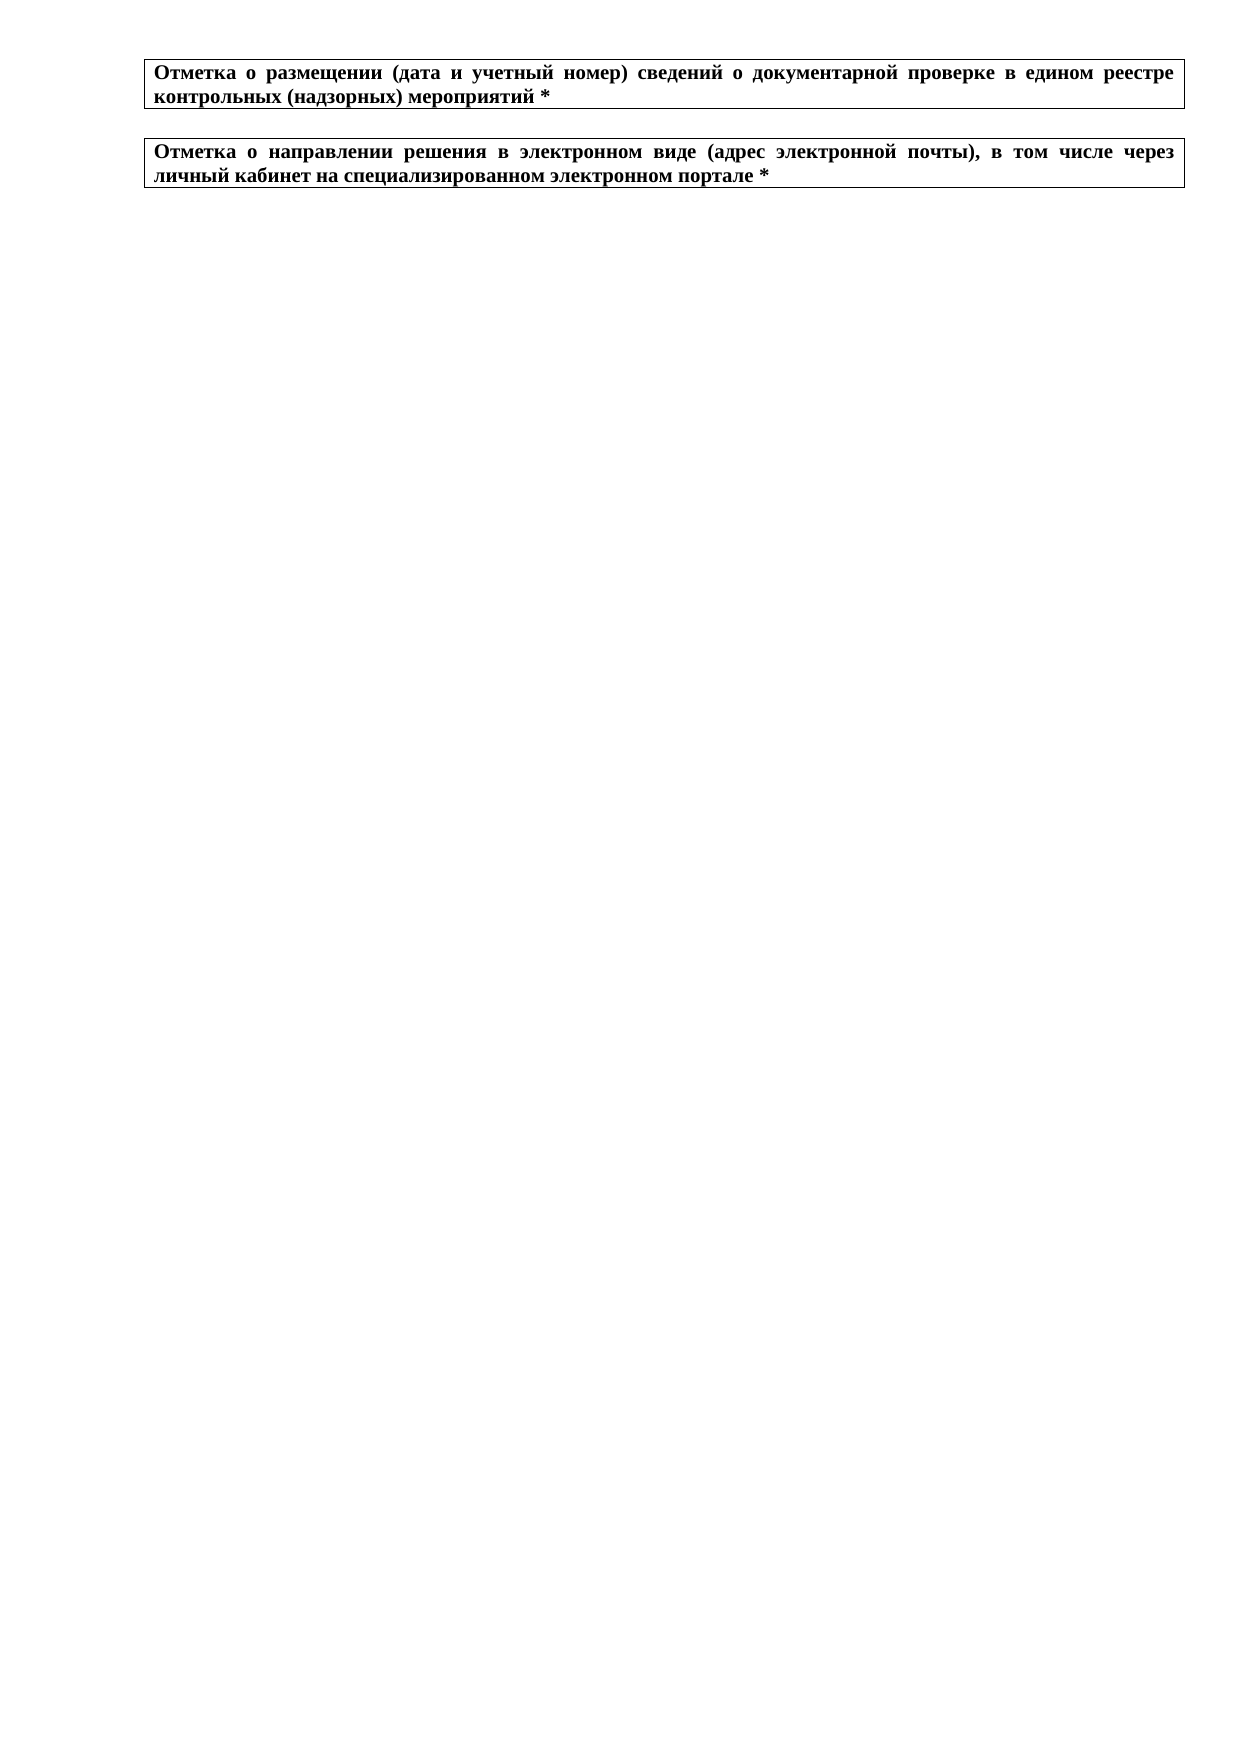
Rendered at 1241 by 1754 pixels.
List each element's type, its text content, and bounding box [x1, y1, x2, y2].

table_header Отметка о размещении (дата и учетный номер) сведений о документарной проверке в едином реестре контрольных (надзорных) мероприятий * [145, 60, 1184, 108]
table_header Отметка о направлении решения в электронном виде (адрес электронной почты), в том числе через личный кабинет на специализированном электронном портале * [145, 139, 1184, 187]
